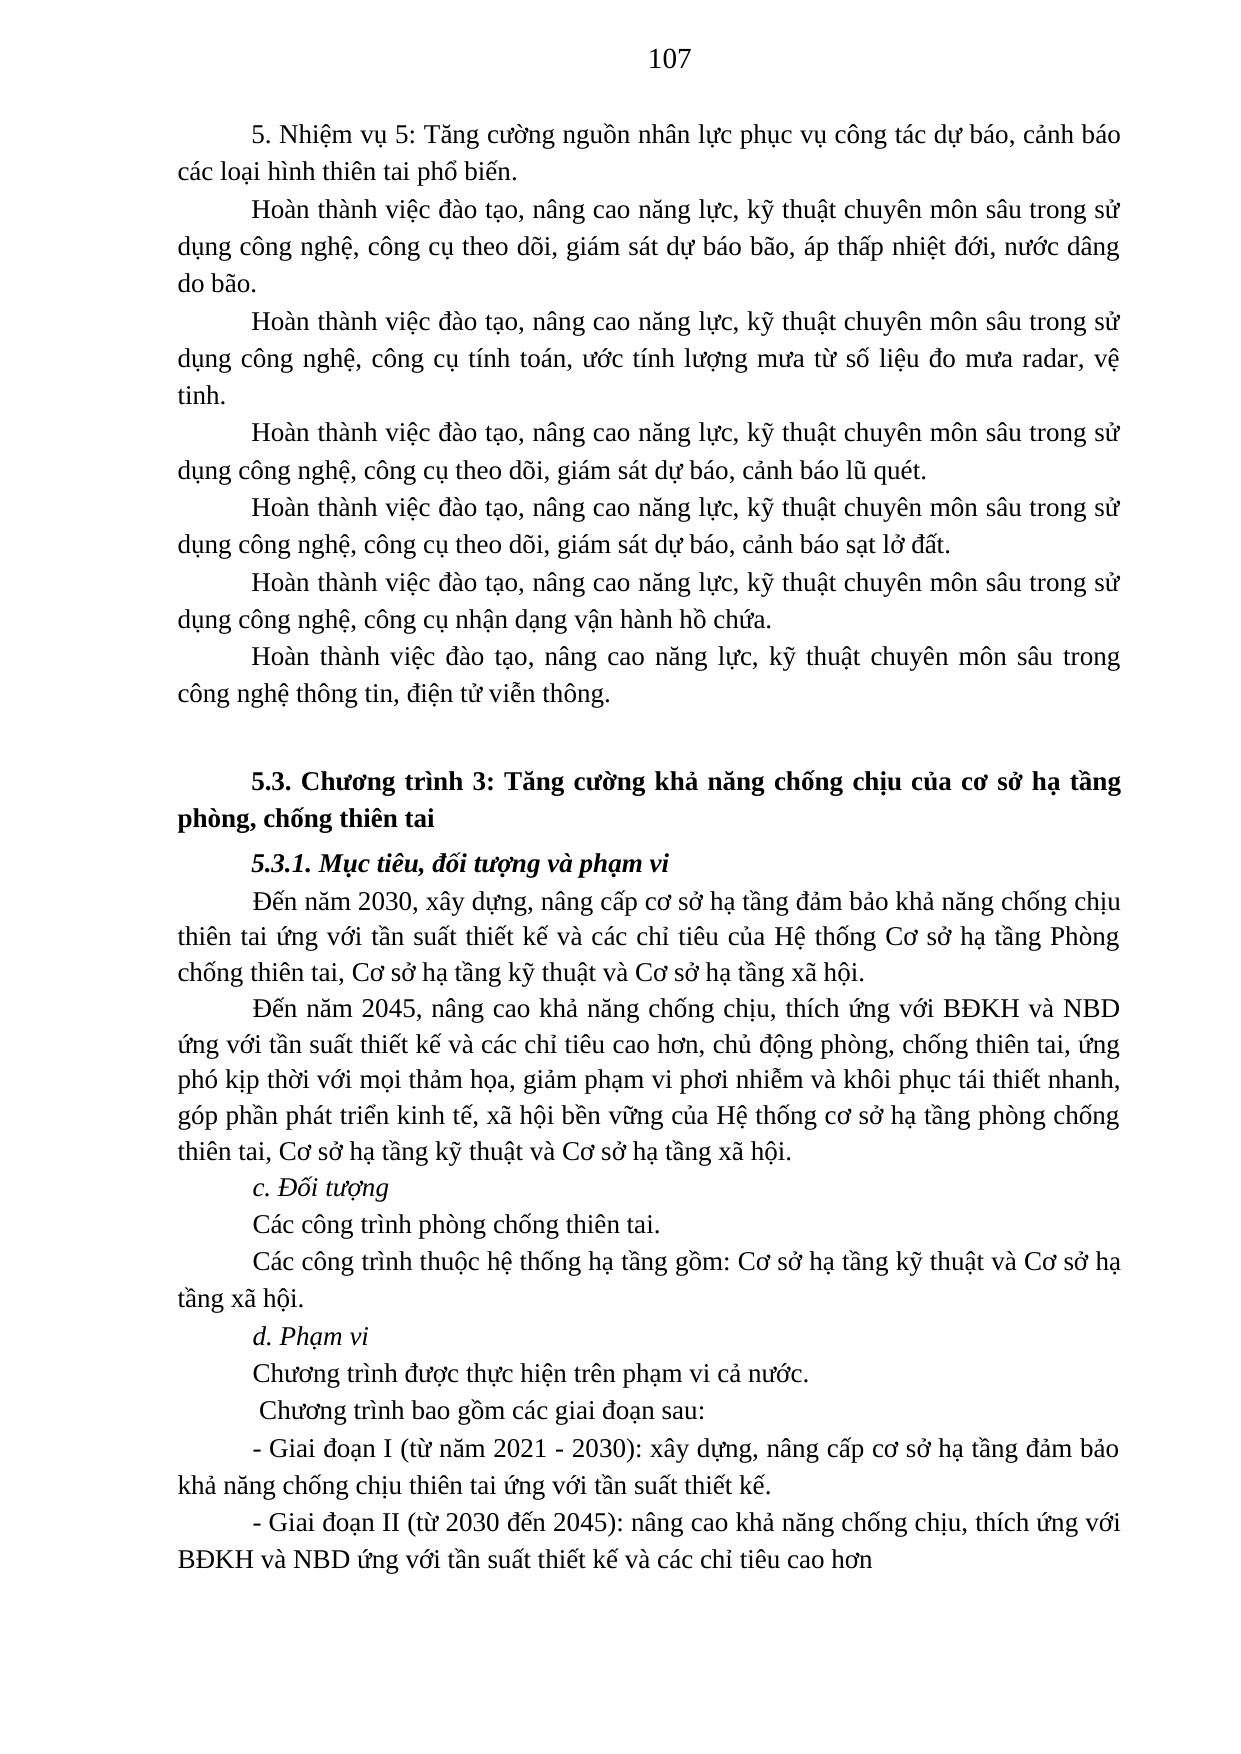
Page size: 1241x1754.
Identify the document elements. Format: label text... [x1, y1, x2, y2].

subtitle 5.3. Chương trình 3: Tăng cường khả năng chống chịu của cơ sở hạ tầng phòng, chống thiên tai [177, 764, 1122, 833]
text Các công trình phòng chống thiên tai. [177, 1208, 1122, 1239]
text Hoàn thành việc đào tạo, nâng cao năng lực, kỹ thuật chuyên môn sâu trong sử dụng công nghệ, công cụ theo dõi, giám sát dự báo, cảnh báo lũ quét. [177, 416, 1122, 485]
text Chương trình được thực hiện trên phạm vi cả nước [177, 1357, 1122, 1388]
text Đến năm 2030 xây dựng, nâng cấp cơ sở hạ tầng đảm bảo khả năng chống chịu thiên tai ứng với tần suất thiết kế và các chỉ tiêu của Hệ thống Cơ sở hạ tầng Phòng chống thiên tai, Cơ sở hạ tầng kỹ thuật và Cơ sở hạ tầng xã hội. [177, 885, 1122, 987]
text 5. Nhiệm vụ 5: Tăng cường nguồn nhân lực phục vụ công tác dự báo, cảnh báo các loại hình thiên tai phổ biến. [177, 118, 1122, 187]
subtitle 5.3.1. Mục tiêu, đối tượng và phạm vi [177, 847, 1122, 879]
text - Giai đoạn II (từ 2030 đến 2045): nâng cao khả năng chống chịu, thích ứng với BĐKH và NBD ứng với tần suất thiết kế và các chỉ tiêu cao hơn [177, 1506, 1122, 1575]
text Hoàn thành việc đào tạo, nâng cao năng lực, kỹ thuật chuyên môn sâu trong sử dụng công nghệ, công cụ nhận dạng vận hành hồ chứa. [177, 566, 1122, 634]
text Các công trình thuộc hệ thống hạ tầng gồm: Cơ sở hạ tầng kỹ thuật và Cơ sở hạ tầng xã hội. [177, 1245, 1122, 1314]
text d. Phạm vi [177, 1320, 1122, 1351]
text Hoàn thành việc đào tạo, nâng cao năng lực, kỹ thuật chuyên môn sâu trong sử dụng công nghệ, công cụ tính toán, ước tính lượng mưa từ số liệu đo mưa radar, vệ tinh. [177, 304, 1122, 410]
text Chương trình bao gồm các giai đoạn sau: [177, 1394, 1122, 1426]
text - Giai đoạn I (từ năm 2021 - 2030): xây dựng, nâng cấp cơ sở hạ tầng đảm bảo khả năng chống chịu thiên tai ứng với tần suất thiết kế. [177, 1432, 1122, 1500]
text Đến năm 2045, nâng cao khả năng chống chịu, thích ứng với BĐKH và NBD ứng với tần suất thiết kế và các chỉ tiêu cao hơn, chủ động phòng, chống thiên tai, ứng phó kịp thời với mọi thảm họa, giảm phạm vi phơi nhiễm và khôi phục tái thiết nhanh, góp phần phát triển kinh tế, xã hội bền vững của Hệ thống cơ sở hạ tầng phòng chống thiên tai, Cơ sở hạ tầng kỹ thuật và Cơ sở hạ tầng xã hội. [177, 992, 1122, 1166]
text c. Đối tượng [177, 1171, 1122, 1202]
text Hoàn thành việc đào tạo, nâng cao năng lực, kỹ thuật chuyên môn sâu trong sử dụng công nghệ, công cụ theo dõi, giám sát dự báo, cảnh báo sạt lở đất. [177, 491, 1122, 559]
text Hoàn thành việc đào tạo, nâng cao năng lực, kỹ thuật chuyên môn sâu trong công nghệ thông tin, điện tử viễn thông. [177, 640, 1122, 709]
text Hoàn thành việc đào tạo, nâng cao năng lực, kỹ thuật chuyên môn sâu trong sử dụng công nghệ, công cụ theo dõi, giám sát dự báo bão, áp thấp nhiệt đới, nước dâng do bão. [177, 193, 1122, 298]
